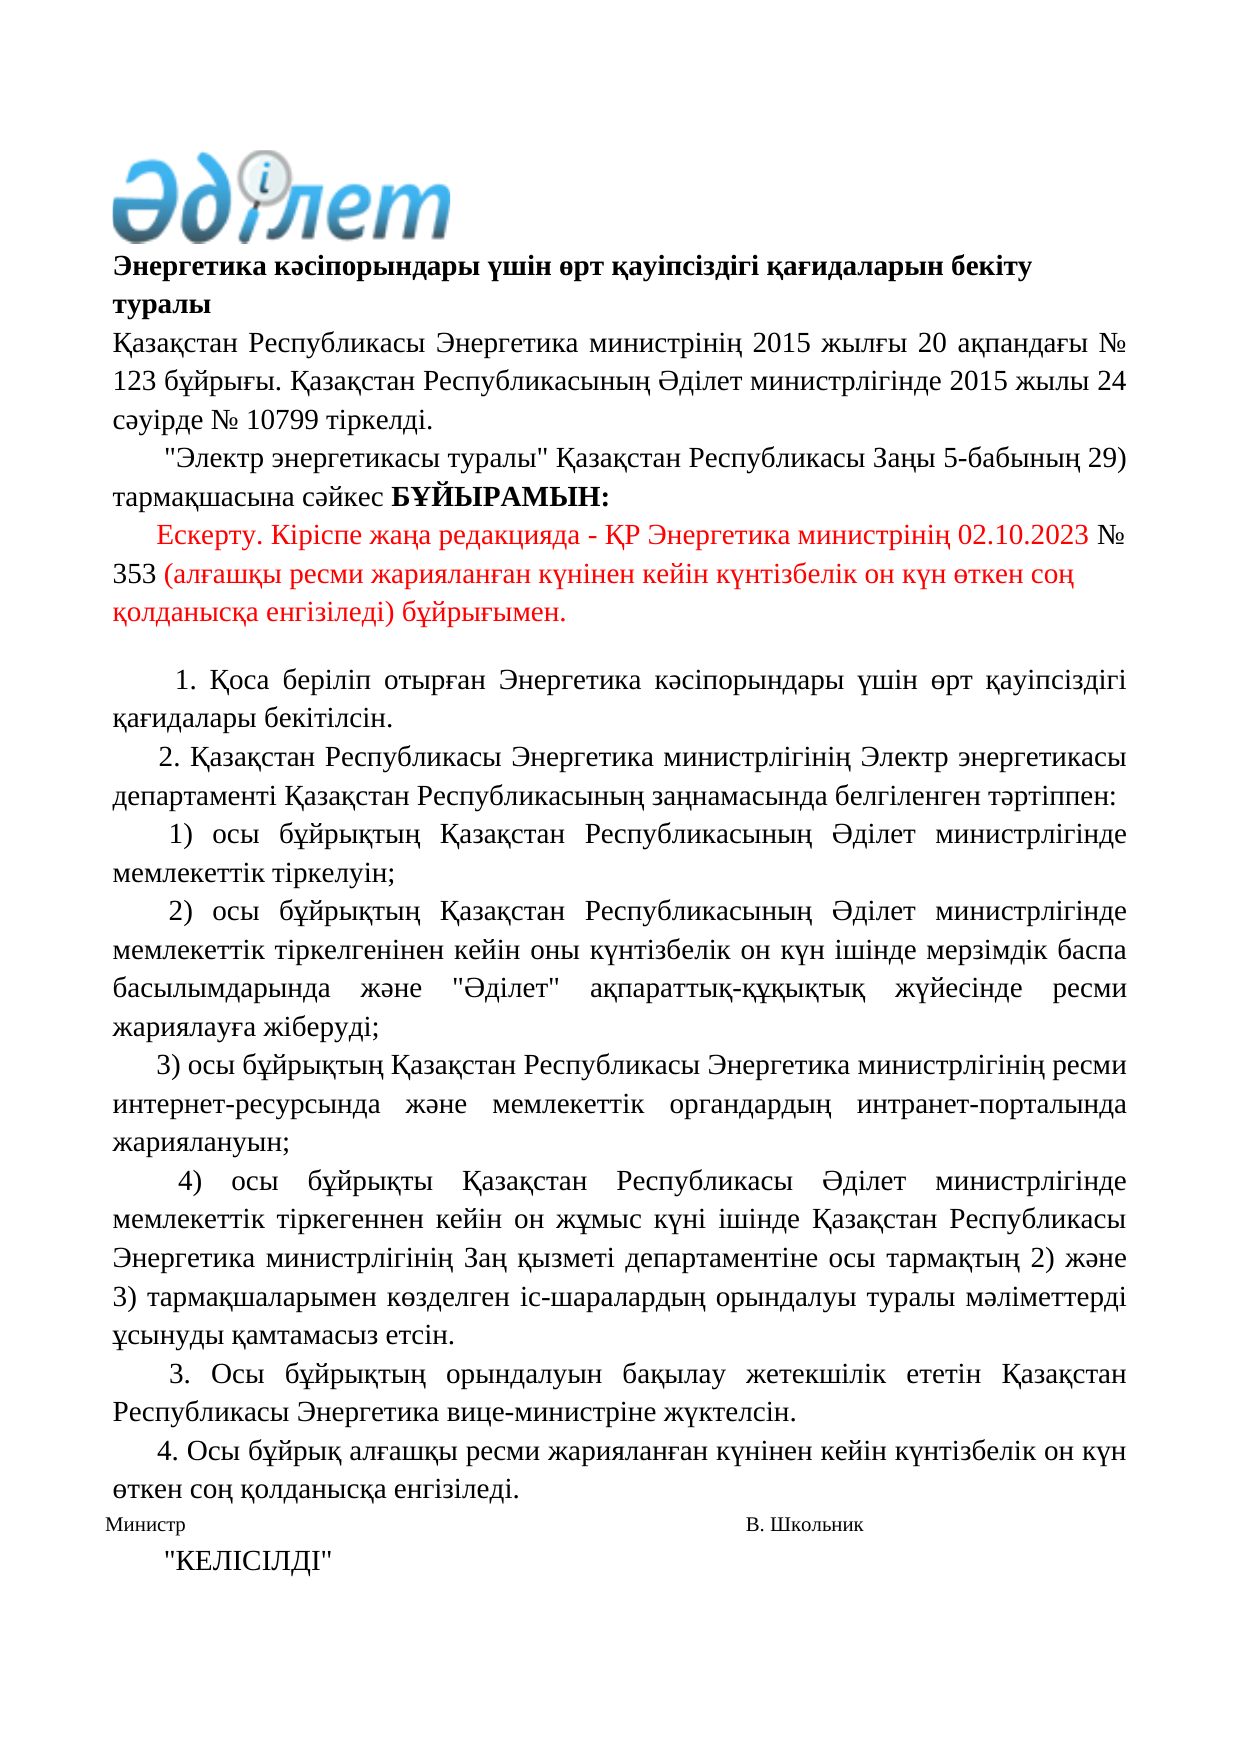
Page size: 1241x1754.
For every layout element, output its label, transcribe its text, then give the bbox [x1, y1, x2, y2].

text 3) осы бұйрықтың Қазақстан Республикасы Энергетика министрлігінің ресми интернет-ресурсында және мемлекеттік органдардың интранет-порталында жариялануын; [112, 1047, 1128, 1158]
picture [112, 150, 451, 244]
text 3. Осы бұйрықтың орындалуын бақылау жетекшілік ететін Қазақстан Республикасы Энергетика вице-министріне жүктелсін. [112, 1356, 1128, 1428]
text 1) осы бұйрықтың Қазақстан Республикасының Әділет министрлігінде мемлекеттік тіркелуін; [112, 816, 1128, 888]
table_header Министр [101, 1510, 742, 1543]
text 4. Осы бұйрық алғашқы ресми жарияланған күнінен кейін күнтізбелік он күн өткен соң қолданысқа енгізіледі. [112, 1433, 1128, 1505]
text Қазақстан Республикасы Энергетика министрінің 2015 жылғы 20 ақпандағы № 123 бұйрығы. Қазақстан Республикасының Әділет министрлігінде 2015 жылы 24 сәуірде № 10799 тіркелді. [112, 325, 1128, 435]
table_header В. Школьник [742, 1510, 1240, 1543]
text "КЕЛІСІЛДІ" [112, 1543, 1128, 1577]
text Ескерту. Кіріспе жаңа редакцияда - ҚР Энергетика министрінің 02.10.2023 № 353 (алғашқы ресми жарияланған күнінен кейін күнтізбелік он күн өткен соң қолданысқа енгізіледі) бұйрығымен. [112, 517, 1128, 658]
text 2. Қазақстан Республикасы Энергетика министрлігінің Электр энергетикасы департаменті Қазақстан Республикасының заңнамасында белгіленген тәртіппен: [112, 739, 1128, 811]
text 1. Қоса беріліп отырған Энергетика кәсіпорындары үшін өрт қауіпсіздігі қағидалары бекітілсін. [112, 662, 1128, 734]
text 2) осы бұйрықтың Қазақстан Республикасының Әділет министрлігінде мемлекеттік тіркелгенінен кейін оны күнтізбелік он күн ішінде мерзімдік баспа басылымдарында және "Әділет" ақпараттық-құқықтық жүйесінде ресми жариялауға жіберуді; [112, 893, 1128, 1042]
text 4) осы бұйрықты Қазақстан Республикасы Әділет министрлігінде мемлекеттік тіркегеннен кейін он жұмыс күні ішінде Қазақстан Республикасы Энергетика министрлігінің Заң қызметі департаментіне осы тармақтың 2) және 3) тармақшаларымен көзделген іс-шаралардың орындалуы туралы мәліметтерді ұсынуды қамтамасыз етсін. [112, 1163, 1128, 1351]
text Энергетика кәсіпорындары үшін өрт қауіпсіздігі қағидаларын бекіту туралы [112, 248, 1128, 320]
text "Электр энергетикасы туралы" Қазақстан Республикасы Заңы 5-бабының 29) тармақшасына сәйкес БҰЙЫРАМЫН: [112, 440, 1128, 512]
